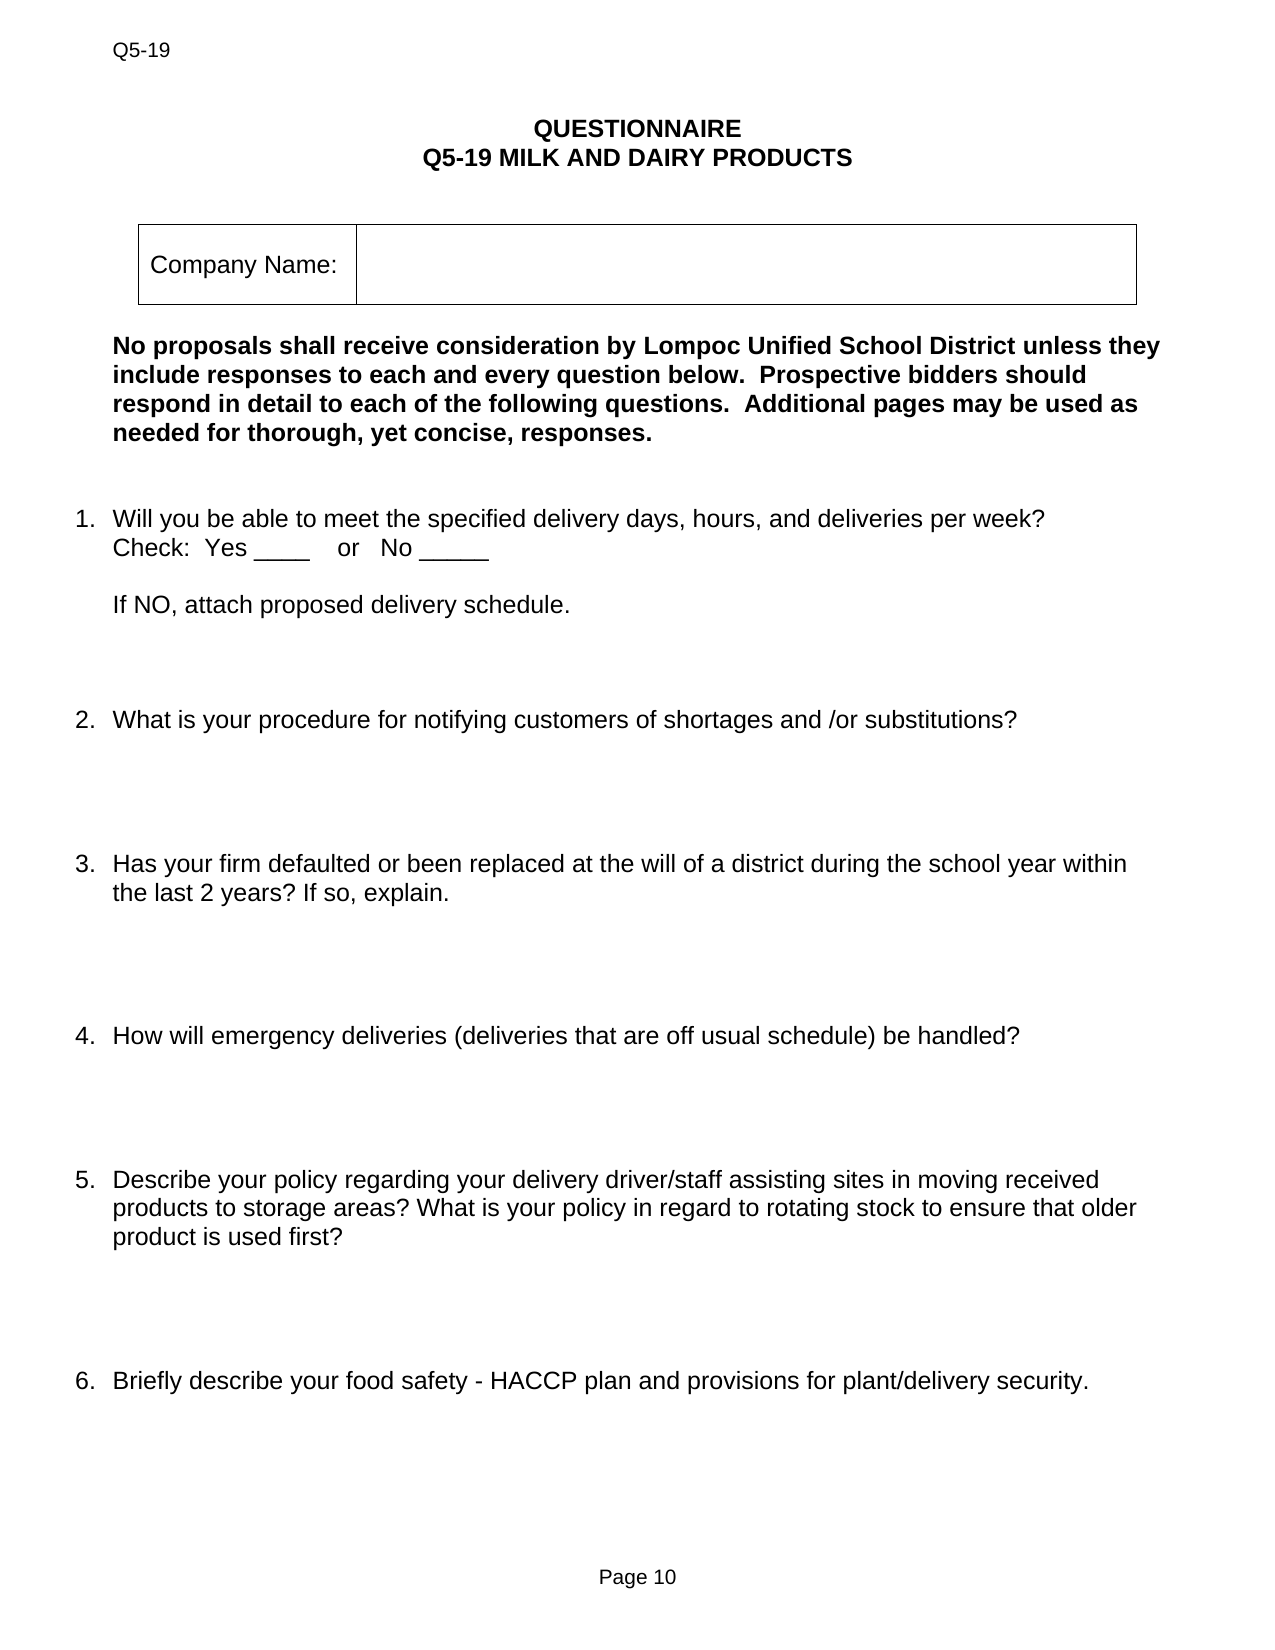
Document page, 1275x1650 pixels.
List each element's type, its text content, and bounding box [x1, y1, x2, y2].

list Briefly describe your food safety - HACCP plan and provisions for plant/delivery security. [75, 1366, 1162, 1395]
list What is your procedure for notifying customers of shortages and /or substitutions? [75, 705, 1162, 734]
text Q5-19 MILK AND DAIRY PRODUCTS [112, 143, 1162, 171]
text If NO, attach proposed delivery schedule. [112, 590, 1162, 619]
table_header Company Name: [139, 225, 356, 304]
text No proposals shall receive consideration by Lompoc Unified School District unless they include responses to each and every question below. Prospective bidders should respond in detail to each of the following questions. Additional pages may be used as needed for thorough, yet concise, responses. [112, 331, 1162, 446]
list Has your firm defaulted or been replaced at the will of a district during the school year within the last 2 years? If so, explain. [75, 849, 1162, 906]
list How will emergency deliveries (deliveries that are off usual schedule) be handled? [75, 1021, 1162, 1050]
text Check: Yes ____ or No _____ [112, 532, 1162, 561]
table_header [357, 225, 1136, 304]
text QUESTIONNAIRE [112, 114, 1162, 143]
list Will you be able to meet the specified delivery days, hours, and deliveries per week? [75, 504, 1162, 532]
list Describe your policy regarding your delivery driver/staff assisting sites in moving received products to storage areas? What is your policy in regard to rotating stock to ensure that older product is used first? [75, 1165, 1162, 1251]
